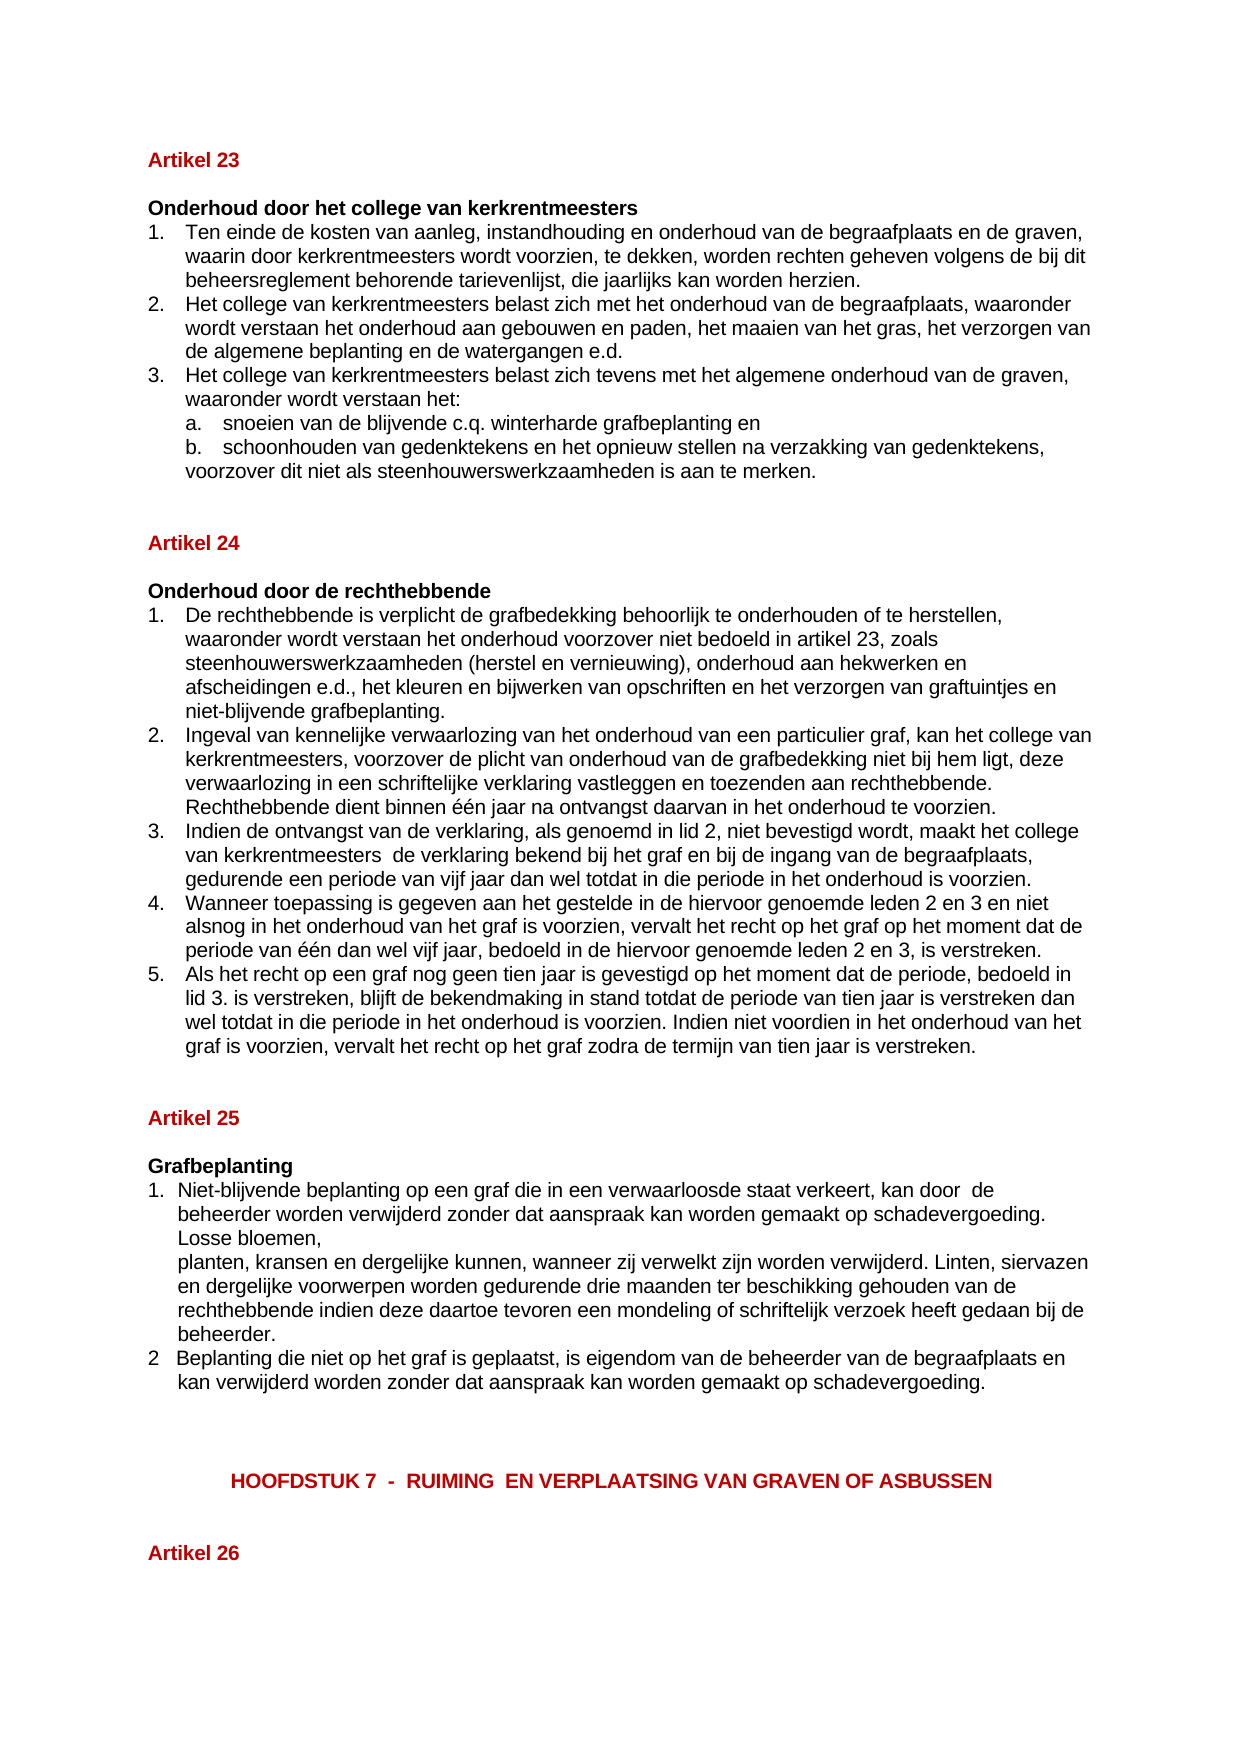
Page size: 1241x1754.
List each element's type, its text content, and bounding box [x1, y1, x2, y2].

text Artikel 24 [148, 531, 1093, 555]
text Onderhoud door de rechthebbende [148, 579, 1093, 603]
text Artikel 26 [148, 1541, 1093, 1565]
text beheerder. [148, 1322, 1093, 1346]
text Onderhoud door het college van kerkrentmeesters [148, 196, 1093, 219]
text 1. Ten einde de kosten van aanleg, instandhouding en onderhoud van de begraafplaats en de graven, waarin door kerkrentmeesters wordt voorzien, te dekken, worden rechten geheven volgens de bij dit beheersreglement behorende tarievenlijst, die jaarlijks kan worden herzien. [148, 219, 1093, 291]
text b. schoonhouden van gedenktekens en het opnieuw stellen na verzakking van gedenktekens, voorzover dit niet als steenhouwerswerkzaamheden is aan te merken. [148, 435, 1093, 483]
text Artikel 23 [148, 148, 1093, 172]
text HOOFDSTUK 7 - RUIMING EN VERPLAATSING VAN GRAVEN OF ASBUSSEN [148, 1469, 1093, 1493]
text Grafbeplanting [148, 1154, 1093, 1178]
text 5. Als het recht op een graf nog geen tien jaar is gevestigd op het moment dat de periode, bedoeld in lid 3. is verstreken, blijft de bekendmaking in stand totdat de periode van tien jaar is verstreken dan wel totdat in die periode in het onderhoud is voorzien. Indien niet voordien in het onderhoud van het graf is voorzien, vervalt het recht op het graf zodra de termijn van tien jaar is verstreken. [148, 962, 1093, 1058]
text Artikel 25 [148, 1106, 1093, 1130]
text 2 Beplanting die niet op het graf is geplaatst, is eigendom van de beheerder van de begraafplaats en [148, 1346, 1093, 1369]
text a. snoeien van de blijvende c.q. winterharde grafbeplanting en [148, 411, 1093, 435]
text kan verwijderd worden zonder dat aanspraak kan worden gemaakt op schadevergoeding. [148, 1369, 1093, 1393]
text 1. Niet-blijvende beplanting op een graf die in een verwaarloosde staat verkeert, kan door de beheerder worden verwijderd zonder dat aanspraak kan worden gemaakt op schadevergoeding. Losse bloemen, [148, 1178, 1093, 1250]
text 3. Indien de ontvangst van de verklaring, als genoemd in lid 2, niet bevestigd wordt, maakt het college van kerkrentmeesters de verklaring bekend bij het graf en bij de ingang van de begraafplaats, gedurende een periode van vijf jaar dan wel totdat in die periode in het onderhoud is voorzien. [148, 818, 1093, 890]
text 4. Wanneer toepassing is gegeven aan het gestelde in de hiervoor genoemde leden 2 en 3 en niet alsnog in het onderhoud van het graf is voorzien, vervalt het recht op het graf op het moment dat de periode van één dan wel vijf jaar, bedoeld in de hiervoor genoemde leden 2 en 3, is verstreken. [148, 890, 1093, 962]
text 1. De rechthebbende is verplicht de grafbedekking behoorlijk te onderhouden of te herstellen, waaronder wordt verstaan het onderhoud voorzover niet bedoeld in artikel 23, zoals steenhouwerswerkzaamheden (herstel en vernieuwing), onderhoud aan hekwerken en afscheidingen e.d., het kleuren en bijwerken van opschriften en het verzorgen van graftuintjes en niet-blijvende grafbeplanting. [148, 603, 1093, 723]
text en dergelijke voorwerpen worden gedurende drie maanden ter beschikking gehouden van de [148, 1274, 1093, 1298]
text 3. Het college van kerkrentmeesters belast zich tevens met het algemene onderhoud van de graven, waaronder wordt verstaan het: [148, 363, 1093, 411]
text planten, kransen en dergelijke kunnen, wanneer zij verwelkt zijn worden verwijderd. Linten, siervazen [148, 1250, 1093, 1274]
text 2. Het college van kerkrentmeesters belast zich met het onderhoud van de begraafplaats, waaronder wordt verstaan het onderhoud aan gebouwen en paden, het maaien van het gras, het verzorgen van de algemene beplanting en de watergangen e.d. [148, 291, 1093, 363]
text 2. Ingeval van kennelijke verwaarlozing van het onderhoud van een particulier graf, kan het college van kerkrentmeesters, voorzover de plicht van onderhoud van de grafbedekking niet bij hem ligt, deze verwaarlozing in een schriftelijke verklaring vastleggen en toezenden aan rechthebbende. Rechthebbende dient binnen één jaar na ontvangst daarvan in het onderhoud te voorzien. [148, 723, 1093, 818]
text rechthebbende indien deze daartoe tevoren een mondeling of schriftelijk verzoek heeft gedaan bij de [148, 1298, 1093, 1322]
